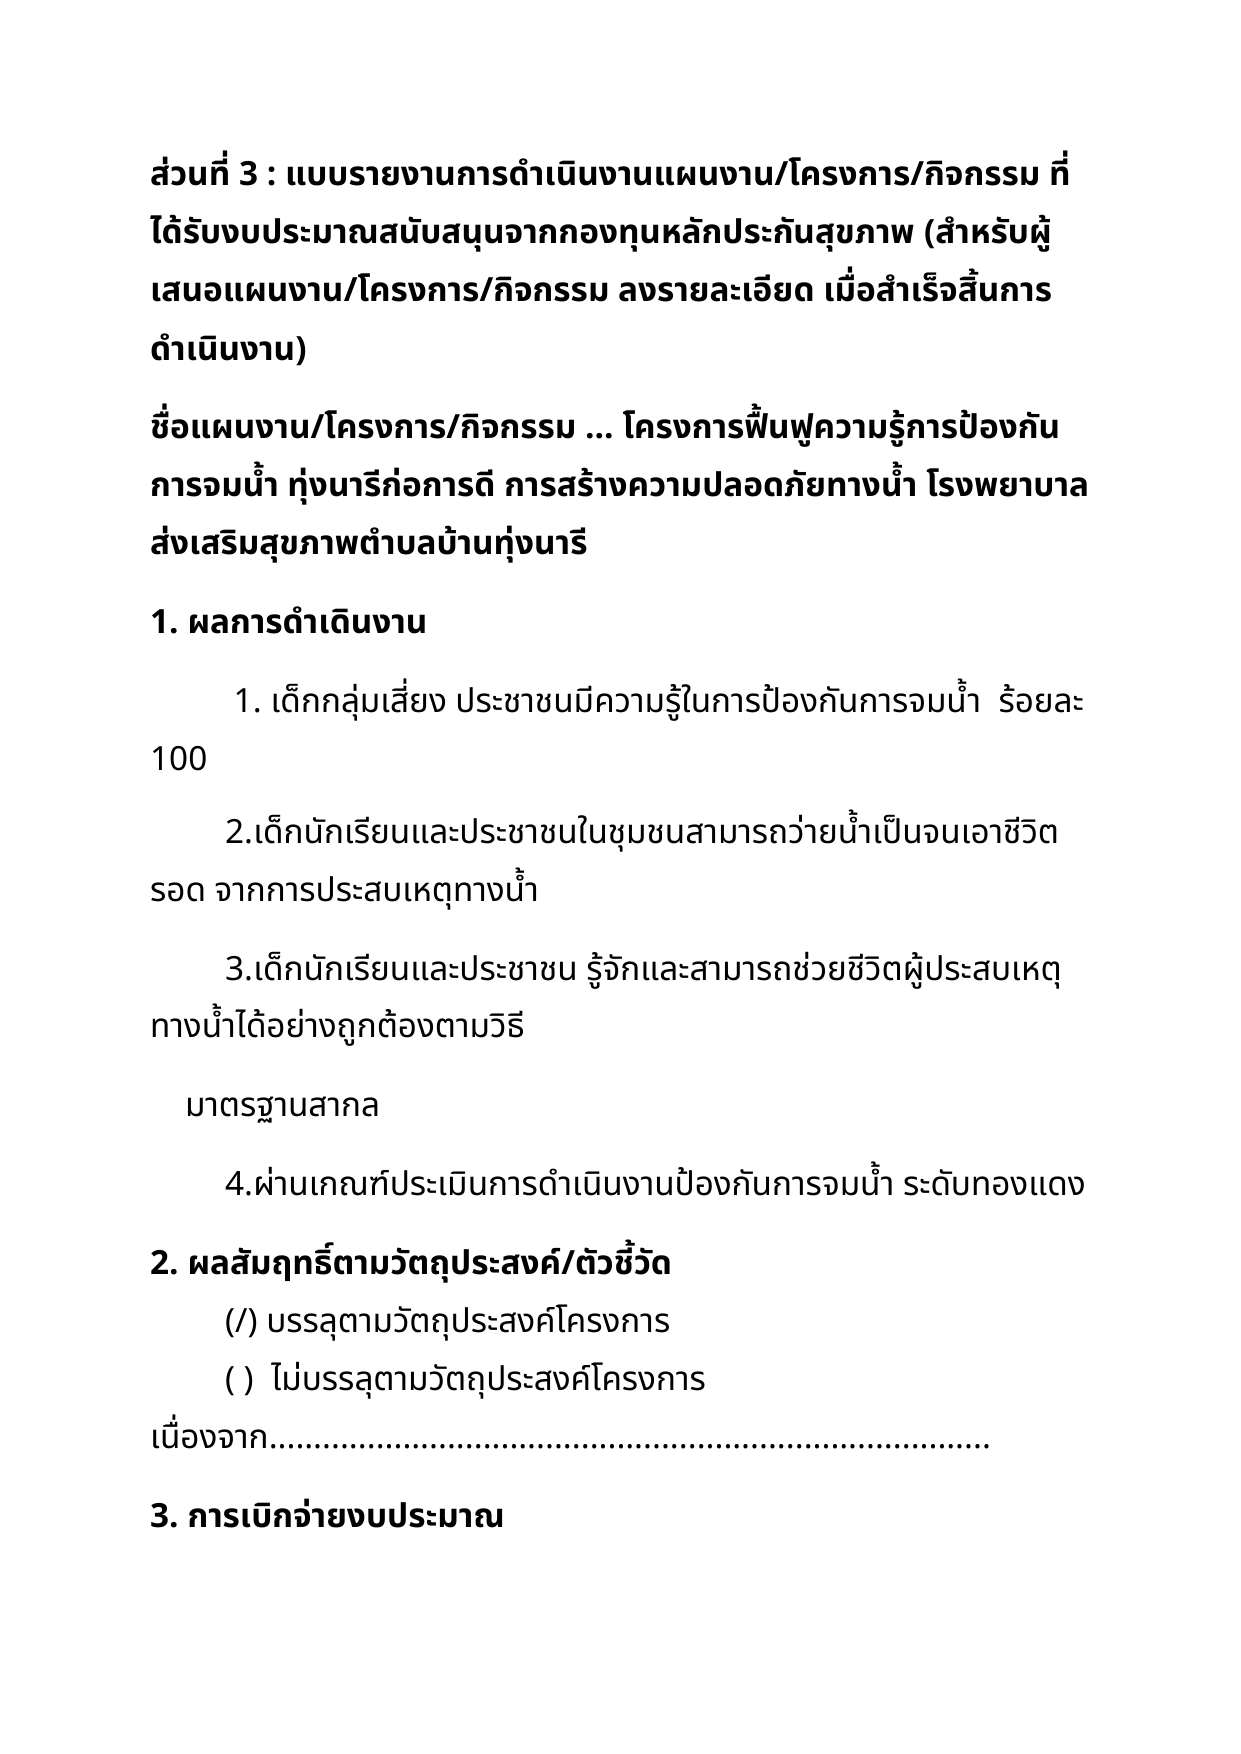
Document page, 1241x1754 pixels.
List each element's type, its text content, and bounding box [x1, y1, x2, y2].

text มาตรฐานสากล [150, 1081, 1090, 1132]
text 2. ผลสัมฤทธิ์ตามวัตถุประสงค์/ตัวชี้วัด (/) บรรลุตามวัตถุประสงค์โครงการ ( ) ไม่บรรลุตามวัตถุประสงค์โครงการ เนื่องจาก................................................................................. [150, 1239, 1090, 1464]
text 4.ผ่านเกณฑ์ประเมินการดำเนินงานป้องกันการจมน้ำ ระดับทองแดง [150, 1160, 1090, 1211]
text 1. เด็กกลุ่มเสี่ยง ประชาชนมีความรู้ในการป้องกันการจมน้ำ ร้อยละ 100 [150, 677, 1090, 780]
text 2.เด็กนักเรียนและประชาชนในชุมชนสามารถว่ายน้ำเป็นจนเอาชีวิตรอด จากการประสบเหตุทางน้ำ [150, 807, 1090, 916]
text 1. ผลการดำเดินงาน [150, 598, 1090, 649]
text ส่วนที่ 3 : แบบรายงานการดำเนินงานแผนงาน/โครงการ/กิจกรรม ที่ได้รับงบประมาณสนับสนุนจากกองทุนหลักประกันสุขภาพ (สำหรับผู้เสนอแผนงาน/โครงการ/กิจกรรม ลงรายละเอียด เมื่อสำเร็จสิ้นการดำเนินงาน) [150, 150, 1090, 375]
text 3. การเบิกจ่ายงบประมาณ [150, 1492, 1090, 1543]
text 3.เด็กนักเรียนและประชาชน รู้จักและสามารถช่วยชีวิตผู้ประสบเหตุทางน้ำได้อย่างถูกต้องตามวิธี [150, 944, 1090, 1053]
text ชื่อแผนงาน/โครงการ/กิจกรรม ... โครงการฟื้นฟูความรู้การป้องกันการจมน้ำ ทุ่งนารีก่อการดี การสร้างความปลอดภัยทางน้ำ โรงพยาบาลส่งเสริมสุขภาพตำบลบ้านทุ่งนารี [150, 403, 1090, 570]
